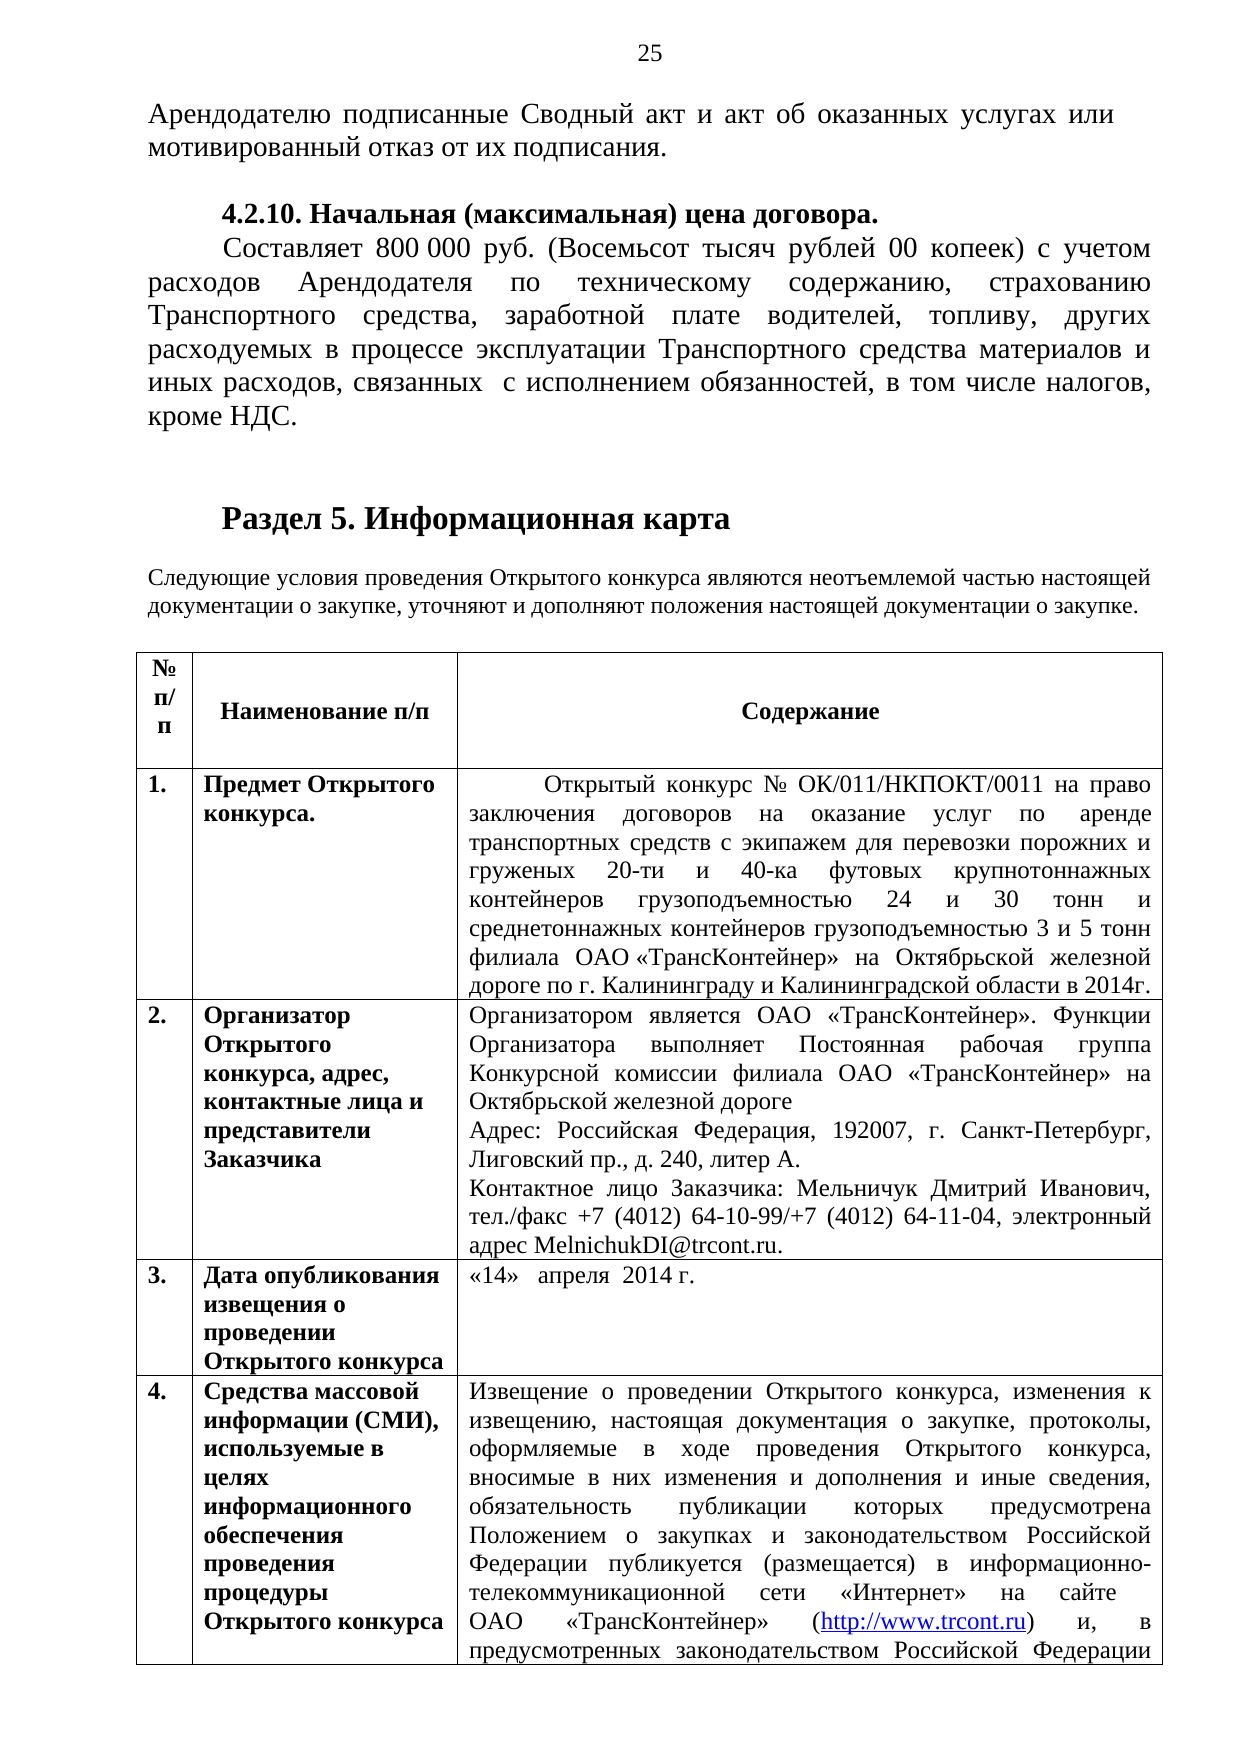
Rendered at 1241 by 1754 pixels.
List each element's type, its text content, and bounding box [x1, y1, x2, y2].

table_cell 1. [137, 769, 192, 999]
table_header Содержание [458, 653, 1162, 768]
table_cell Дата опубликования извещения о проведении Открытого конкурса [193, 1260, 457, 1375]
table_header № п/п [137, 653, 192, 768]
text Составляет 800 000 руб. (Восемьсот тысяч рублей 00 копеек) с учетом расходов Арендодателя по техническому содержанию, страхованию Транспортного средства, заработной плате водителей, топливу, других расходуемых в процессе эксплуатации Транспортного средства материалов и иных расходов, связанных с исполнением обязанностей, в том числе налогов, кроме НДС. [148, 230, 1152, 431]
table_cell «14» апреля 2014 г. [458, 1260, 1162, 1375]
table_header Наименование п/п [193, 653, 457, 768]
table_cell Предмет Открытого конкурса. [193, 769, 457, 999]
table_cell Организатором является ОАО «ТрансКонтейнер». Функции Организатора выполняет Постоянная рабочая группа Конкурсной комиссии филиала ОАО «ТрансКонтейнер» на Октябрьской железной дороге Адрес: Российская Федерация, 192007, г. Санкт-Петербург, Лиговский пр., д. 240, литер А. Контактное лицо Заказчика: Мельничук Дмитрий Иванович, тел./факс +7 (4012) 64-10-99/+7 (4012) 64-11-04, электронный адрес MelnichukDI@trcont.ru. [458, 1000, 1162, 1259]
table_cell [458, 1376, 1162, 1663]
text Следующие условия проведения Открытого конкурса являются неотъемлемой частью настоящей документации о закупке, уточняют и дополняют положения настоящей документации о закупке. [148, 563, 1152, 618]
table_cell 2. [137, 1000, 192, 1259]
table_cell 4. [137, 1376, 192, 1663]
text 4.2.10. Начальная (максимальная) цена договора. [148, 197, 1152, 230]
table_cell Организатор Открытого конкурса, адрес, контактные лица и представители Заказчика [193, 1000, 457, 1259]
text Раздел 5. Информационная карта [148, 498, 1152, 537]
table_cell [193, 1376, 457, 1663]
table_cell 3. [137, 1260, 192, 1375]
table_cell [136, 96, 1126, 197]
table_cell Открытый конкурс № ОК/011/НКПОКТ/0011 на право заключения договоров на оказание услуг по аренде транспортных средств с экипажем для перевозки порожних и груженых 20-ти и 40-ка футовых крупнотоннажных контейнеров грузоподъемностью 24 и 30 тонн и среднетоннажных контейнеров грузоподъемностью 3 и 5 тонн филиала ОАО «ТрансКонтейнер» на Октябрьской железной дороге по г. Калининграду и Калининградской области в 2014г. [458, 769, 1162, 999]
